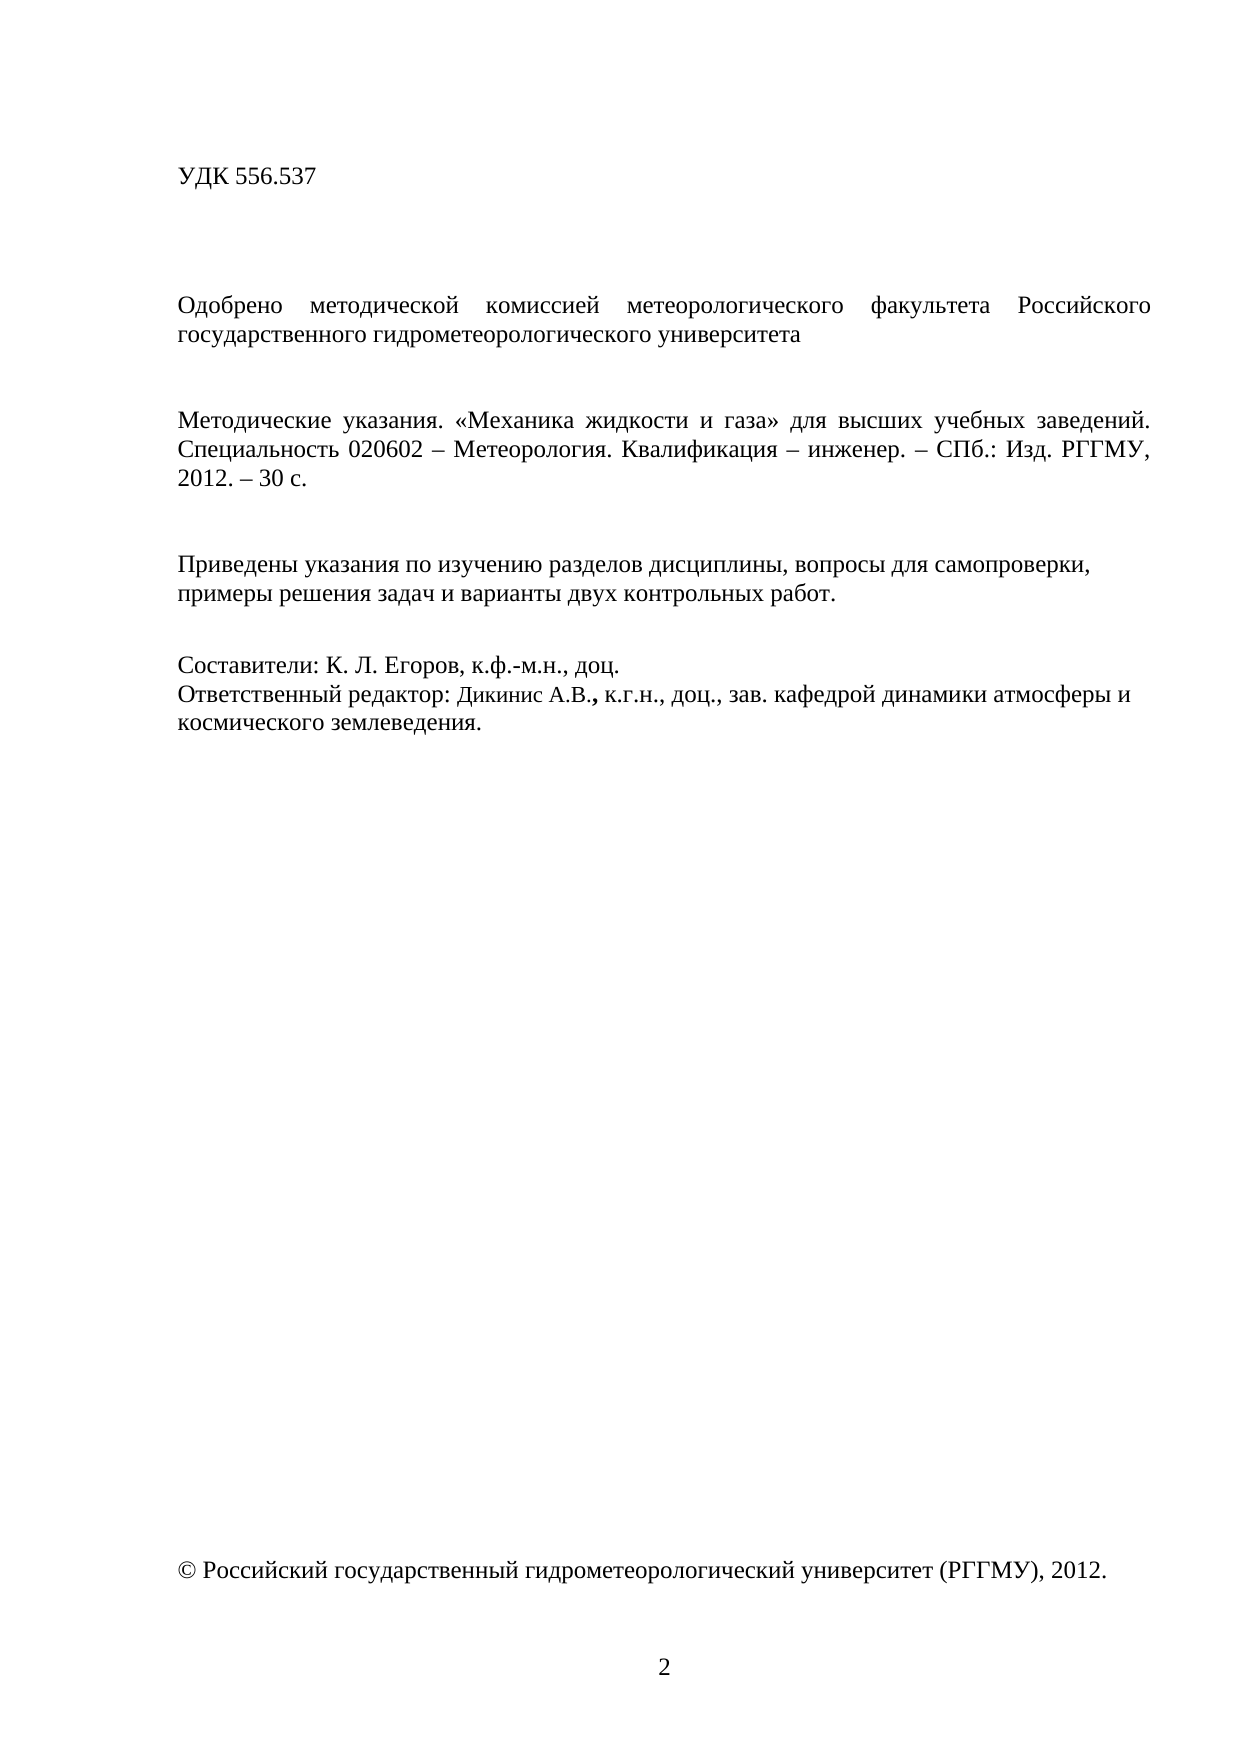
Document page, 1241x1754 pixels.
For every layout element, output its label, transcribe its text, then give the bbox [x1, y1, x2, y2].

text Приведены указания по изучению разделов дисциплины, вопросы для самопроверки, примеры решения задач и варианты двух контрольных работ. [177, 549, 1152, 607]
text Методические указания. «Механика жидкости и газа» для высших учебных заведений. Специальность 020602 – Метеорология. Квалификация – инженер. – СПб.: Изд. РГГМУ, 2012. – 30 с. [177, 406, 1152, 492]
text © Российский государственный гидрометеорологический университет (РГГМУ), 2012. [177, 1556, 1152, 1584]
text Составители: К. Л. Егоров, к.ф.-м.н., доц. [177, 650, 1152, 679]
text Ответственный редактор: Дикинис А.В., к.г.н., доц., зав. кафедрой динамики атмосферы и космического землеведения. [177, 679, 1152, 736]
text Одобрено методической комиссией метеорологического факультета Российского государственного гидрометеорологического университета [177, 291, 1152, 348]
text УДК 556.537 [177, 161, 1152, 190]
